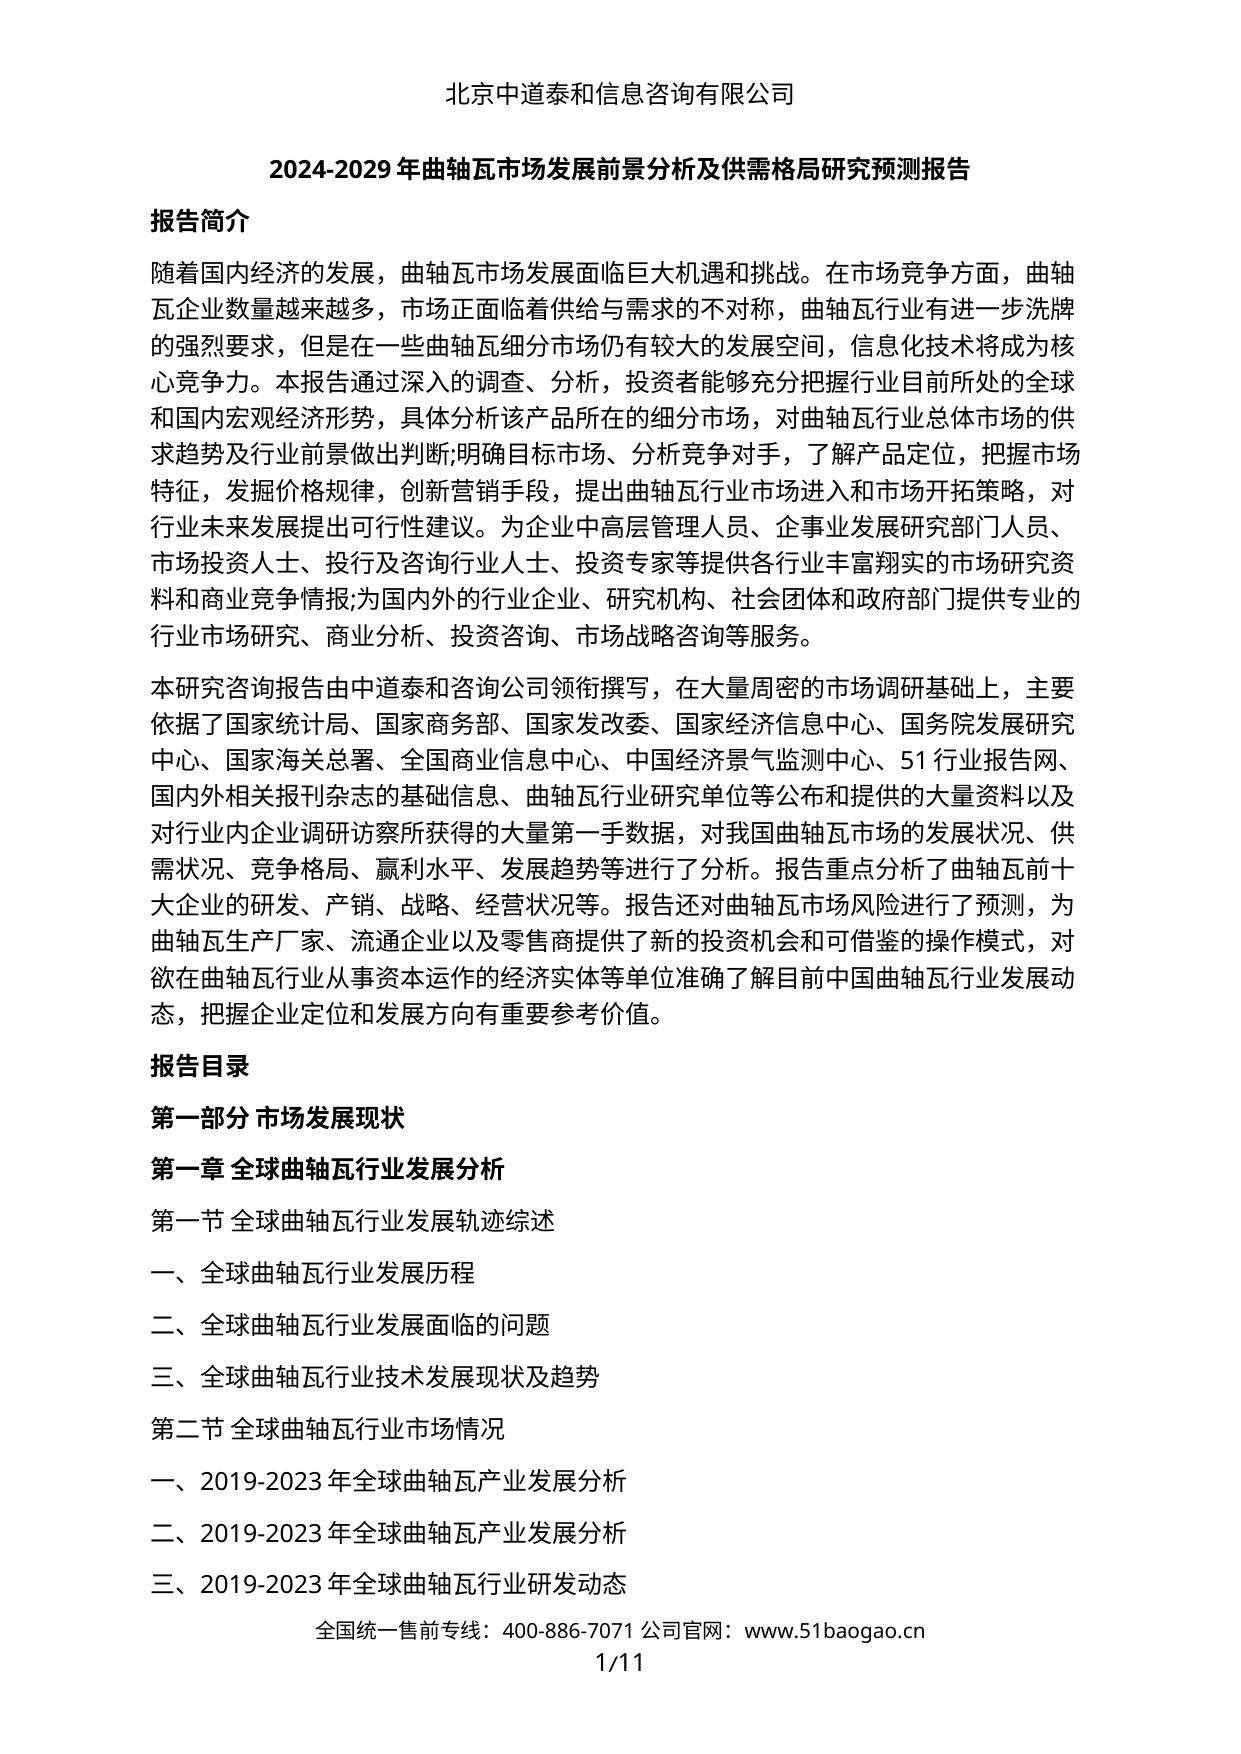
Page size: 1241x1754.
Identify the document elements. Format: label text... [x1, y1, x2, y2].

text 一、全球曲轴瓦行业发展历程 [150, 1254, 1090, 1290]
text 随着国内经济的发展，曲轴瓦市场发展面临巨大机遇和挑战。在市场竞争方面，曲轴瓦企业数量越来越多，市场正面临着供给与需求的不对称，曲轴瓦行业有进一步洗牌的强烈要求，但是在一些曲轴瓦细分市场仍有较大的发展空间，信息化技术将成为核心竞争力。本报告通过深入的调查、分析，投资者能够充分把握行业目前所处的全球和国内宏观经济形势，具体分析该产品所在的细分市场，对曲轴瓦行业总体市场的供求趋势及行业前景做出判断;明确目标市场、分析竞争对手，了解产品定位，把握市场特征，发掘价格规律，创新营销手段，提出曲轴瓦行业市场进入和市场开拓策略，对行业未来发展提出可行性建议。为企业中高层管理人员、企事业发展研究部门人员、市场投资人士、投行及咨询行业人士、投资专家等提供各行业丰富翔实的市场研究资料和商业竞争情报;为国内外的行业企业、研究机构、社会团体和政府部门提供专业的行业市场研究、商业分析、投资咨询、市场战略咨询等服务。 [150, 254, 1090, 652]
text 第二节 全球曲轴瓦行业市场情况 [150, 1409, 1090, 1446]
text 二、2019-2023年全球曲轴瓦产业发展分析 [150, 1513, 1090, 1549]
text 三、2019-2023年全球曲轴瓦行业研发动态 [150, 1565, 1090, 1601]
text 第一部分 市场发展现状 [150, 1098, 1090, 1134]
text 第一章 全球曲轴瓦行业发展分析 [150, 1150, 1090, 1186]
text 第一节 全球曲轴瓦行业发展轨迹综述 [150, 1202, 1090, 1238]
text 二、全球曲轴瓦行业发展面临的问题 [150, 1306, 1090, 1342]
text 报告简介 [150, 202, 1090, 238]
text 2024-2029年曲轴瓦市场发展前景分析及供需格局研究预测报告 [150, 150, 1090, 186]
text 报告目录 [150, 1046, 1090, 1082]
text 三、全球曲轴瓦行业技术发展现状及趋势 [150, 1357, 1090, 1394]
text 本研究咨询报告由中道泰和咨询公司领衔撰写，在大量周密的市场调研基础上，主要依据了国家统计局、国家商务部、国家发改委、国家经济信息中心、国务院发展研究中心、国家海关总署、全国商业信息中心、中国经济景气监测中心、51行业报告网、国内外相关报刊杂志的基础信息、曲轴瓦行业研究单位等公布和提供的大量资料以及对行业内企业调研访察所获得的大量第一手数据，对我国曲轴瓦市场的发展状况、供需状况、竞争格局、赢利水平、发展趋势等进行了分析。报告重点分析了曲轴瓦前十大企业的研发、产销、战略、经营状况等。报告还对曲轴瓦市场风险进行了预测，为曲轴瓦生产厂家、流通企业以及零售商提供了新的投资机会和可借鉴的操作模式，对欲在曲轴瓦行业从事资本运作的经济实体等单位准确了解目前中国曲轴瓦行业发展动态，把握企业定位和发展方向有重要参考价值。 [150, 668, 1090, 1031]
text 一、2019-2023年全球曲轴瓦产业发展分析 [150, 1461, 1090, 1497]
